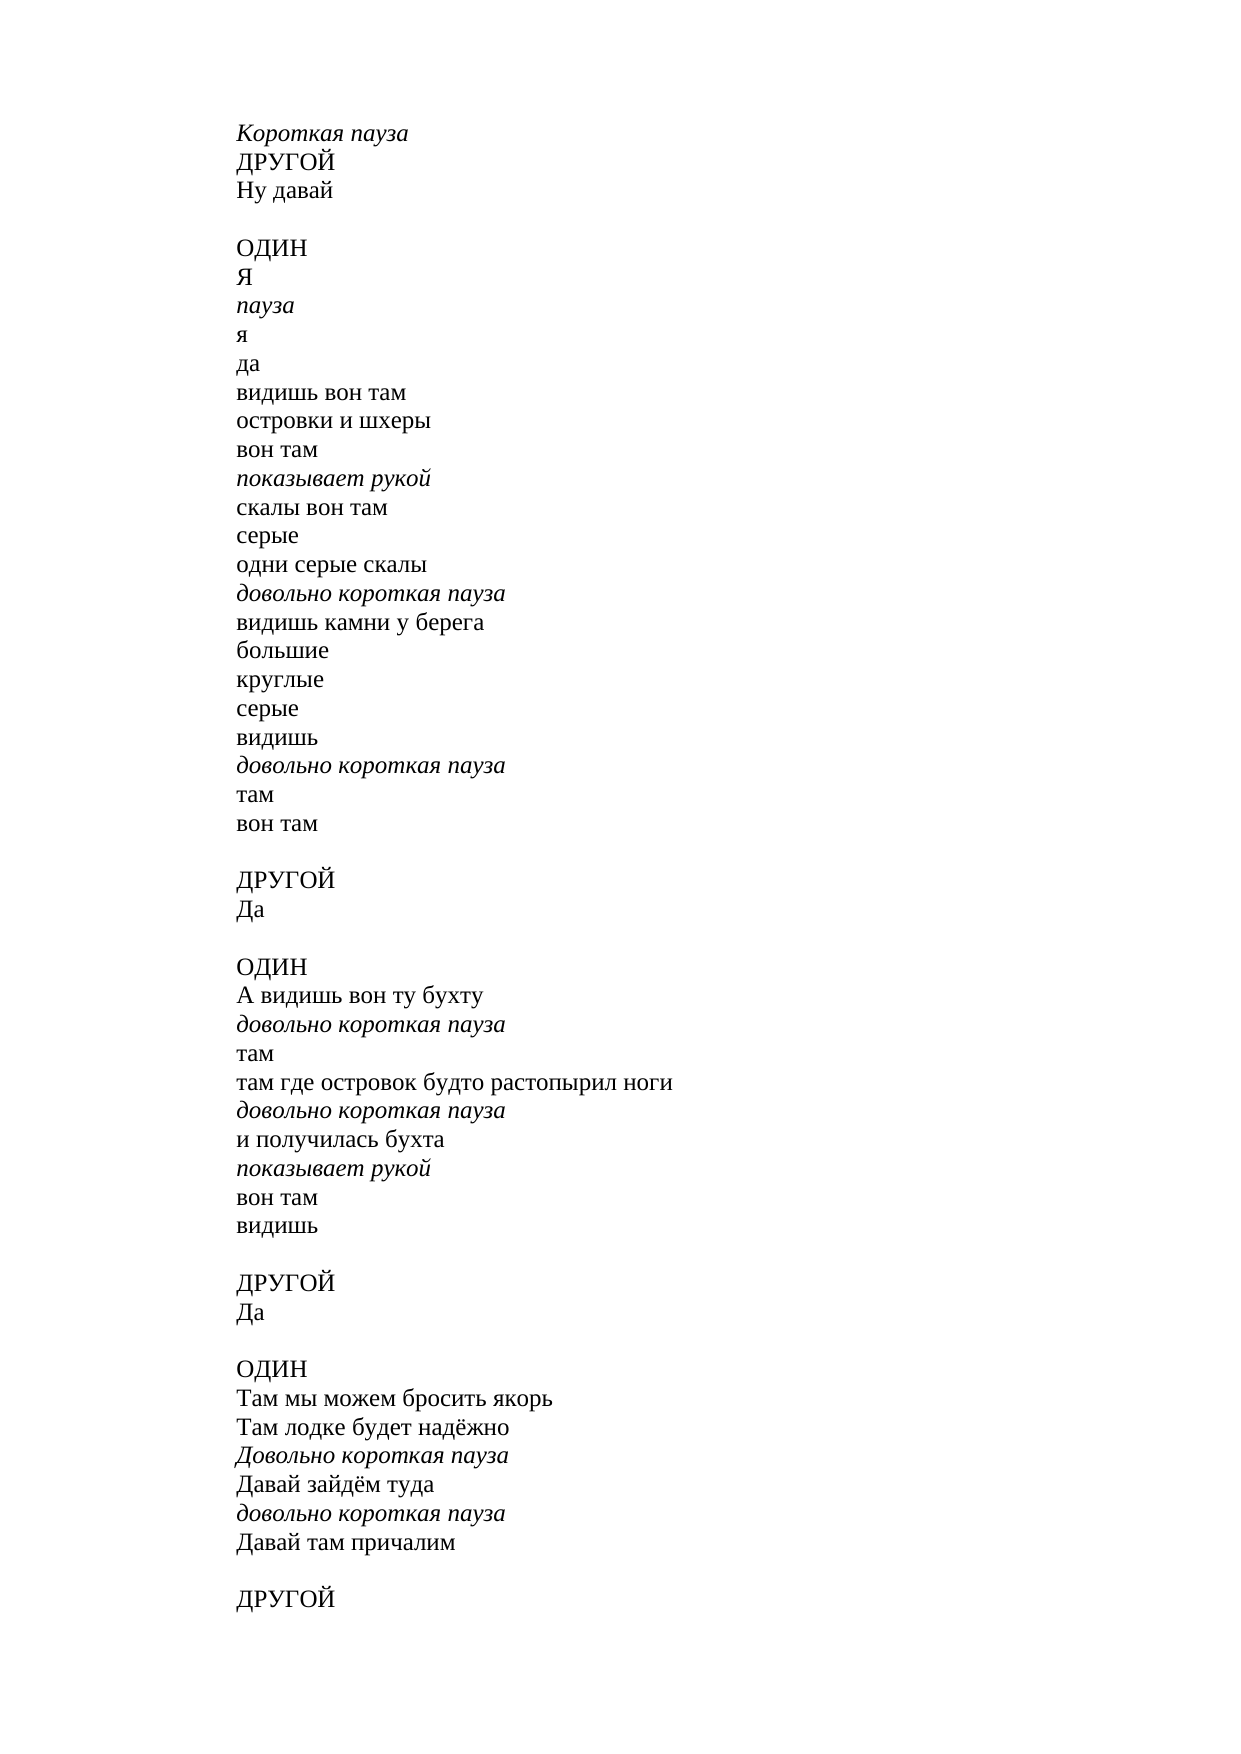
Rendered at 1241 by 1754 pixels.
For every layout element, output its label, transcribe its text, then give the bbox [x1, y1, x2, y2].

text довольно короткая пауза [177, 751, 1152, 779]
text видишь вон там [177, 377, 1152, 406]
text и получилась бухта [177, 1124, 1152, 1153]
text Ну давай [177, 176, 1152, 204]
text ДРУГОЙ [177, 147, 1152, 176]
text ДРУГОЙ [177, 1584, 1152, 1613]
text круглые [177, 664, 1152, 693]
text ОДИН [177, 233, 1152, 262]
text там [177, 1038, 1152, 1067]
text я [177, 319, 1152, 348]
text вон там [177, 434, 1152, 463]
text видишь камни у берега [177, 607, 1152, 636]
text островки и шхеры [177, 406, 1152, 434]
text да [177, 348, 1152, 377]
text там где островок будто растопырил ноги [177, 1067, 1152, 1096]
text Короткая пауза [177, 118, 1152, 147]
text видишь [177, 1211, 1152, 1239]
text видишь [177, 722, 1152, 751]
text большие [177, 636, 1152, 664]
text пауза [177, 291, 1152, 319]
text ДРУГОЙ [177, 1268, 1152, 1297]
text Давай там причалим [177, 1527, 1152, 1556]
text ДРУГОЙ [177, 866, 1152, 894]
text Я [177, 262, 1152, 291]
text одни серые скалы [177, 549, 1152, 578]
text Там лодке будет надёжно [177, 1412, 1152, 1441]
text вон там [177, 1182, 1152, 1211]
text серые [177, 693, 1152, 722]
text ОДИН [177, 1354, 1152, 1383]
text Да [177, 1297, 1152, 1326]
text А видишь вон ту бухту [177, 981, 1152, 1009]
text показывает рукой [177, 1153, 1152, 1182]
text там [177, 779, 1152, 808]
text вон там [177, 808, 1152, 837]
text довольно короткая пауза [177, 578, 1152, 607]
text показывает рукой [177, 463, 1152, 492]
text Давай зайдём туда [177, 1469, 1152, 1498]
text Да [177, 894, 1152, 923]
text скалы вон там [177, 492, 1152, 521]
text Там мы можем бросить якорь [177, 1383, 1152, 1412]
text довольно короткая пауза [177, 1498, 1152, 1527]
text довольно короткая пауза [177, 1096, 1152, 1124]
text ОДИН [177, 952, 1152, 981]
text серые [177, 521, 1152, 549]
text Довольно короткая пауза [177, 1441, 1152, 1469]
text довольно короткая пауза [177, 1009, 1152, 1038]
